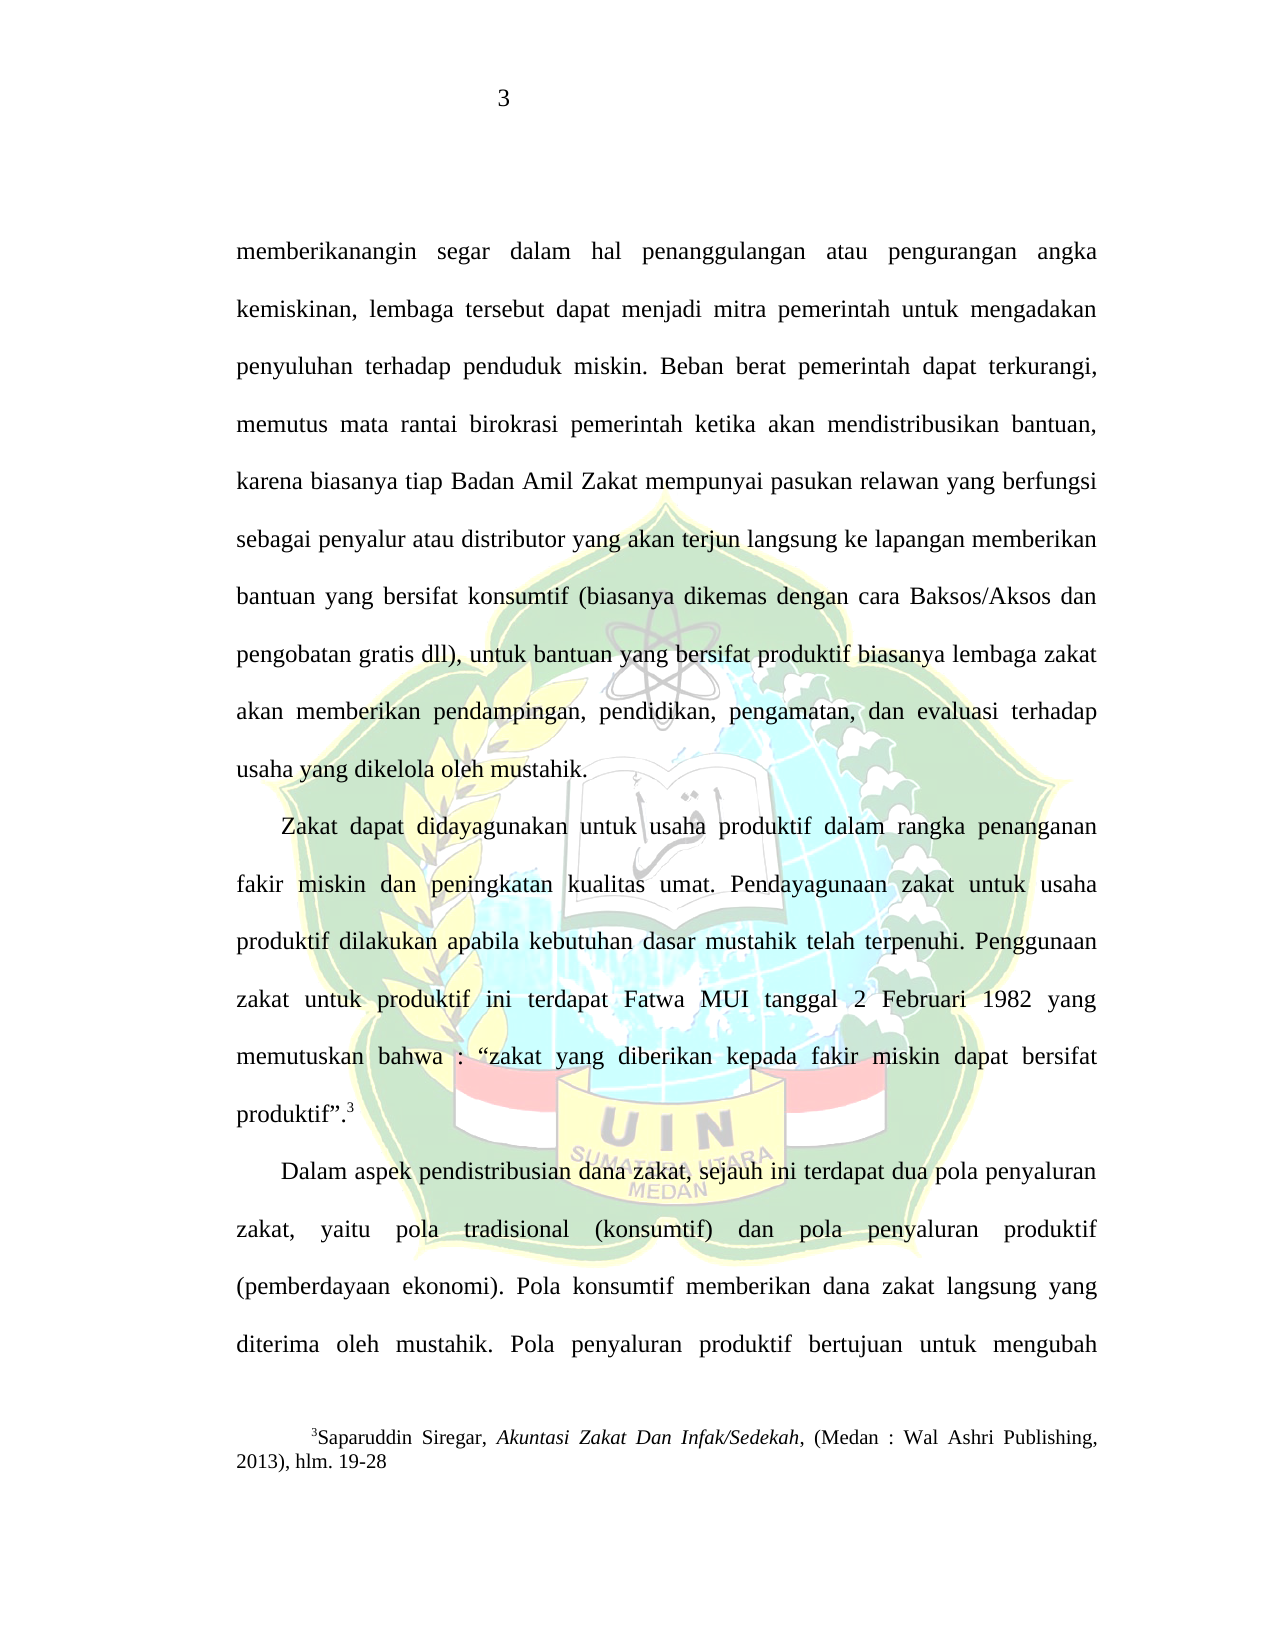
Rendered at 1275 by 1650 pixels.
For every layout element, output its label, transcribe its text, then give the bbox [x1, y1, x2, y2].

text Zakat dapat didayagunakan untuk usaha produktif dalam rangka penanganan fakir miskin dan peningkatan kualitas umat. Pendayagunaan zakat untuk usaha produktif dilakukan apabila kebutuhan dasar mustahik telah terpenuhi. Penggunaan zakat untuk produktif ini terdapat Fatwa MUI tanggal 2 Februari 1982 yang memutuskan bahwa : “zakat yang diberikan kepada fakir miskin dapat bersifat produktif”. [236, 811, 1098, 1127]
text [236, 1156, 1098, 1357]
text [236, 236, 1098, 782]
